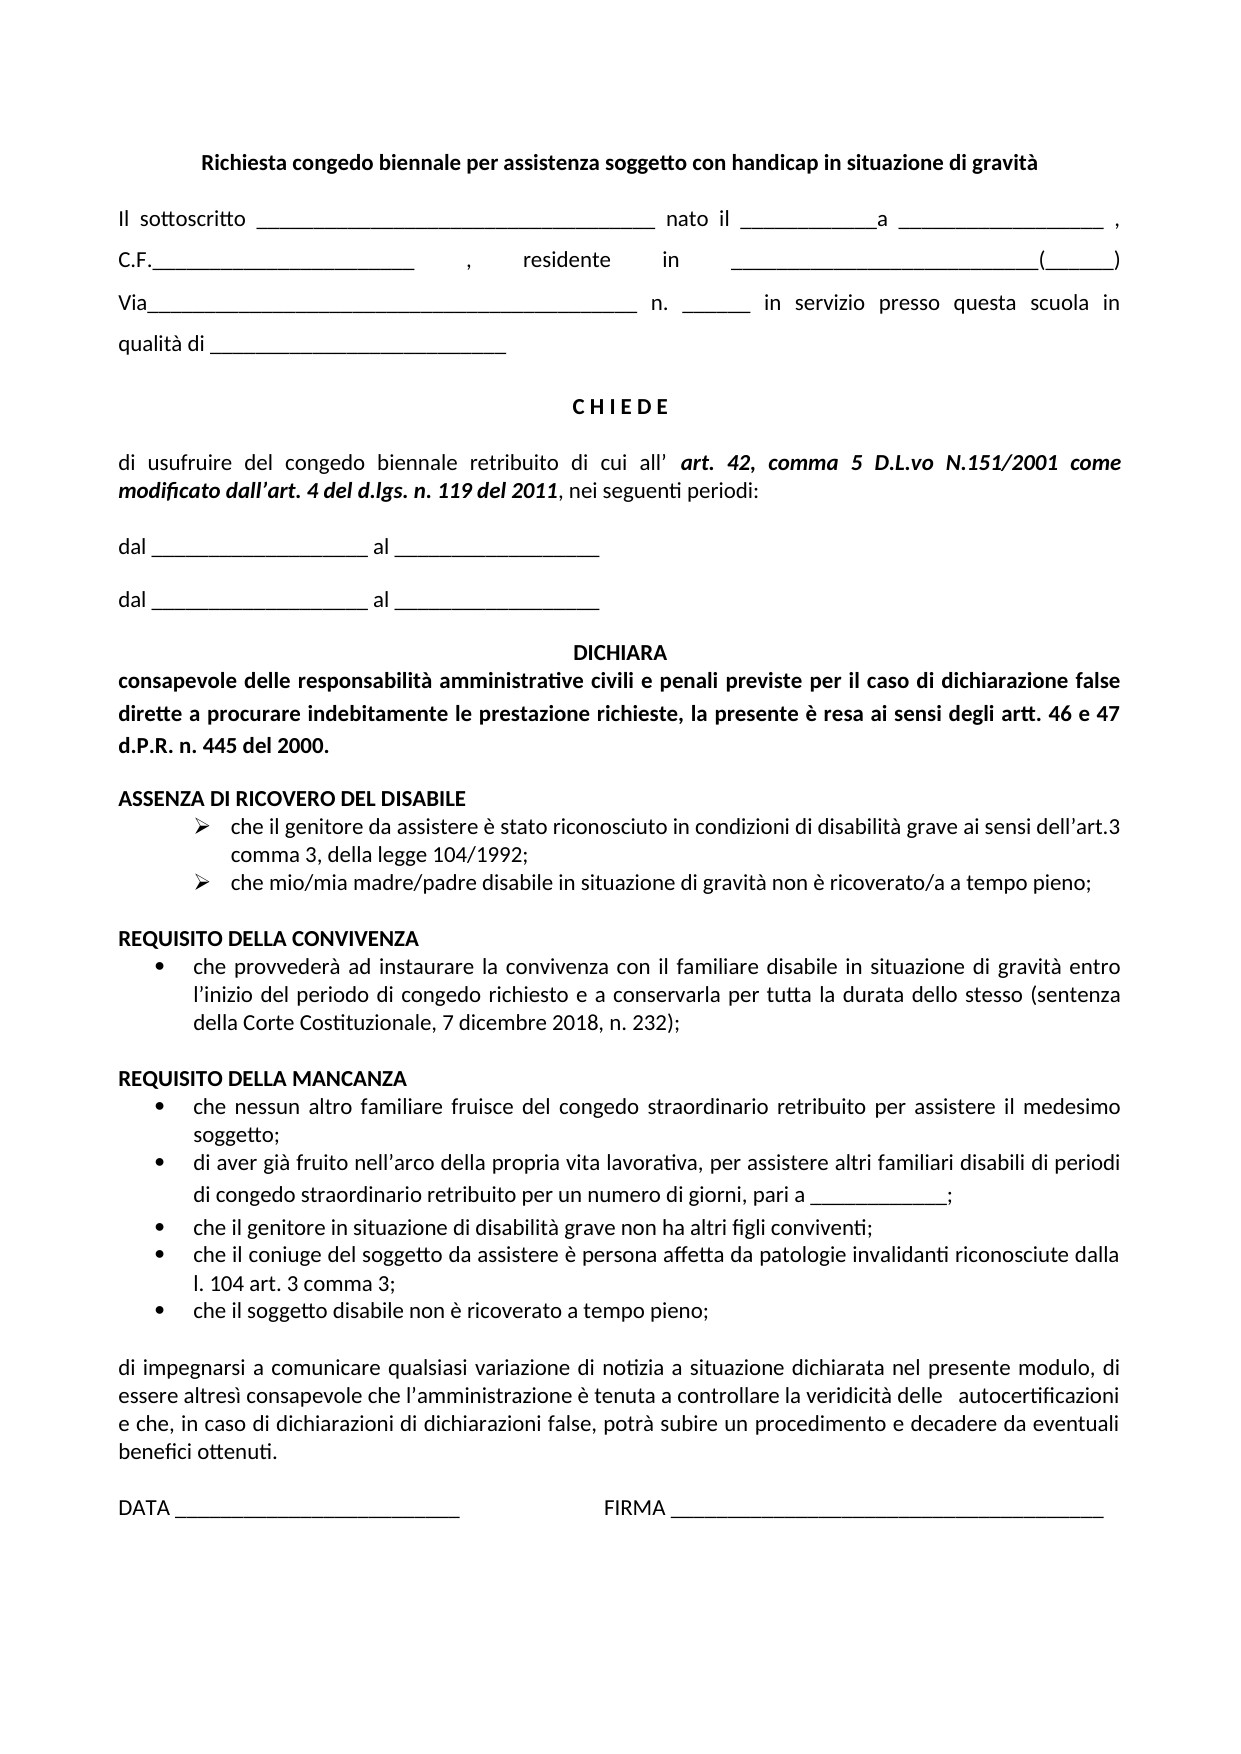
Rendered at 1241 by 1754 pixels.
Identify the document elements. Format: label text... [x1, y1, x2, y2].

list che provvederà ad instaurare la convivenza con il familiare disabile in situazione di gravità entro l’inizio del periodo di congedo richiesto e a conservarla per tutta la durata dello stesso (sentenza della Corte Costituzionale, 7 dicembre 2018, n. 232); [156, 952, 1122, 1036]
text DATA _________________________ FIRMA ______________________________________ [118, 1493, 1122, 1521]
list di aver già fruito nell’arco della propria vita lavorativa, per assistere altri familiari disabili di periodi di congedo straordinario retribuito per un numero di giorni, pari a ____________; [156, 1148, 1122, 1208]
text REQUISITO DELLA CONVIVENZA [118, 924, 1122, 952]
text ASSENZA DI RICOVERO DEL DISABILE [118, 784, 1122, 812]
list che mio/mia madre/padre disabile in situazione di gravità non è ricoverato/a a tempo pieno; [193, 868, 1122, 896]
subtitle DICHIARA [118, 638, 1122, 667]
list che il genitore in situazione di disabilità grave non ha altri figli conviventi; [156, 1213, 1122, 1241]
text dal ___________________ al __________________ [118, 586, 1122, 613]
text di usufruire del congedo biennale retribuito di cui all’ art. 42, comma 5 D.L.vo N.151/2001 come modificato dall’art. 4 del d.lgs. n. 119 del 2011, nei seguenti periodi: [118, 448, 1122, 504]
text Il sottoscritto ___________________________________ nato il ____________a __________________ , C.F._______________________ , residente in ___________________________(______) Via___________________________________________ n. ______ in servizio presso questa scuola in qualità di __________________________ [118, 204, 1122, 358]
text consapevole delle responsabilità amministrative civili e penali previste per il caso di dichiarazione false dirette a procurare indebitamente le prestazione richieste, la presente è resa ai sensi degli artt. 46 e 47 d.P.R. n. 445 del 2000. [118, 667, 1122, 759]
text C H I E D E [118, 392, 1122, 420]
text Richiesta congedo biennale per assistenza soggetto con handicap in situazione di gravità [118, 148, 1122, 176]
list che il soggetto disabile non è ricoverato a tempo pieno; [156, 1297, 1122, 1325]
text REQUISITO DELLA MANCANZA [118, 1064, 1122, 1092]
text di impegnarsi a comunicare qualsiasi variazione di notizia a situazione dichiarata nel presente modulo, di essere altresì consapevole che l’amministrazione è tenuta a controllare la veridicità delle autocertificazioni e che, in caso di dichiarazioni di dichiarazioni false, potrà subire un procedimento e decadere da eventuali benefici ottenuti. [118, 1353, 1122, 1465]
text dal ___________________ al __________________ [118, 532, 1122, 561]
list che il genitore da assistere è stato riconosciuto in condizioni di disabilità grave ai sensi dell’art.3 comma 3, della legge 104/1992; [193, 812, 1122, 868]
list che nessun altro familiare fruisce del congedo straordinario retribuito per assistere il medesimo soggetto; [156, 1092, 1122, 1148]
list che il coniuge del soggetto da assistere è persona affetta da patologie invalidanti riconosciute dalla l. 104 art. 3 comma 3; [156, 1241, 1122, 1297]
